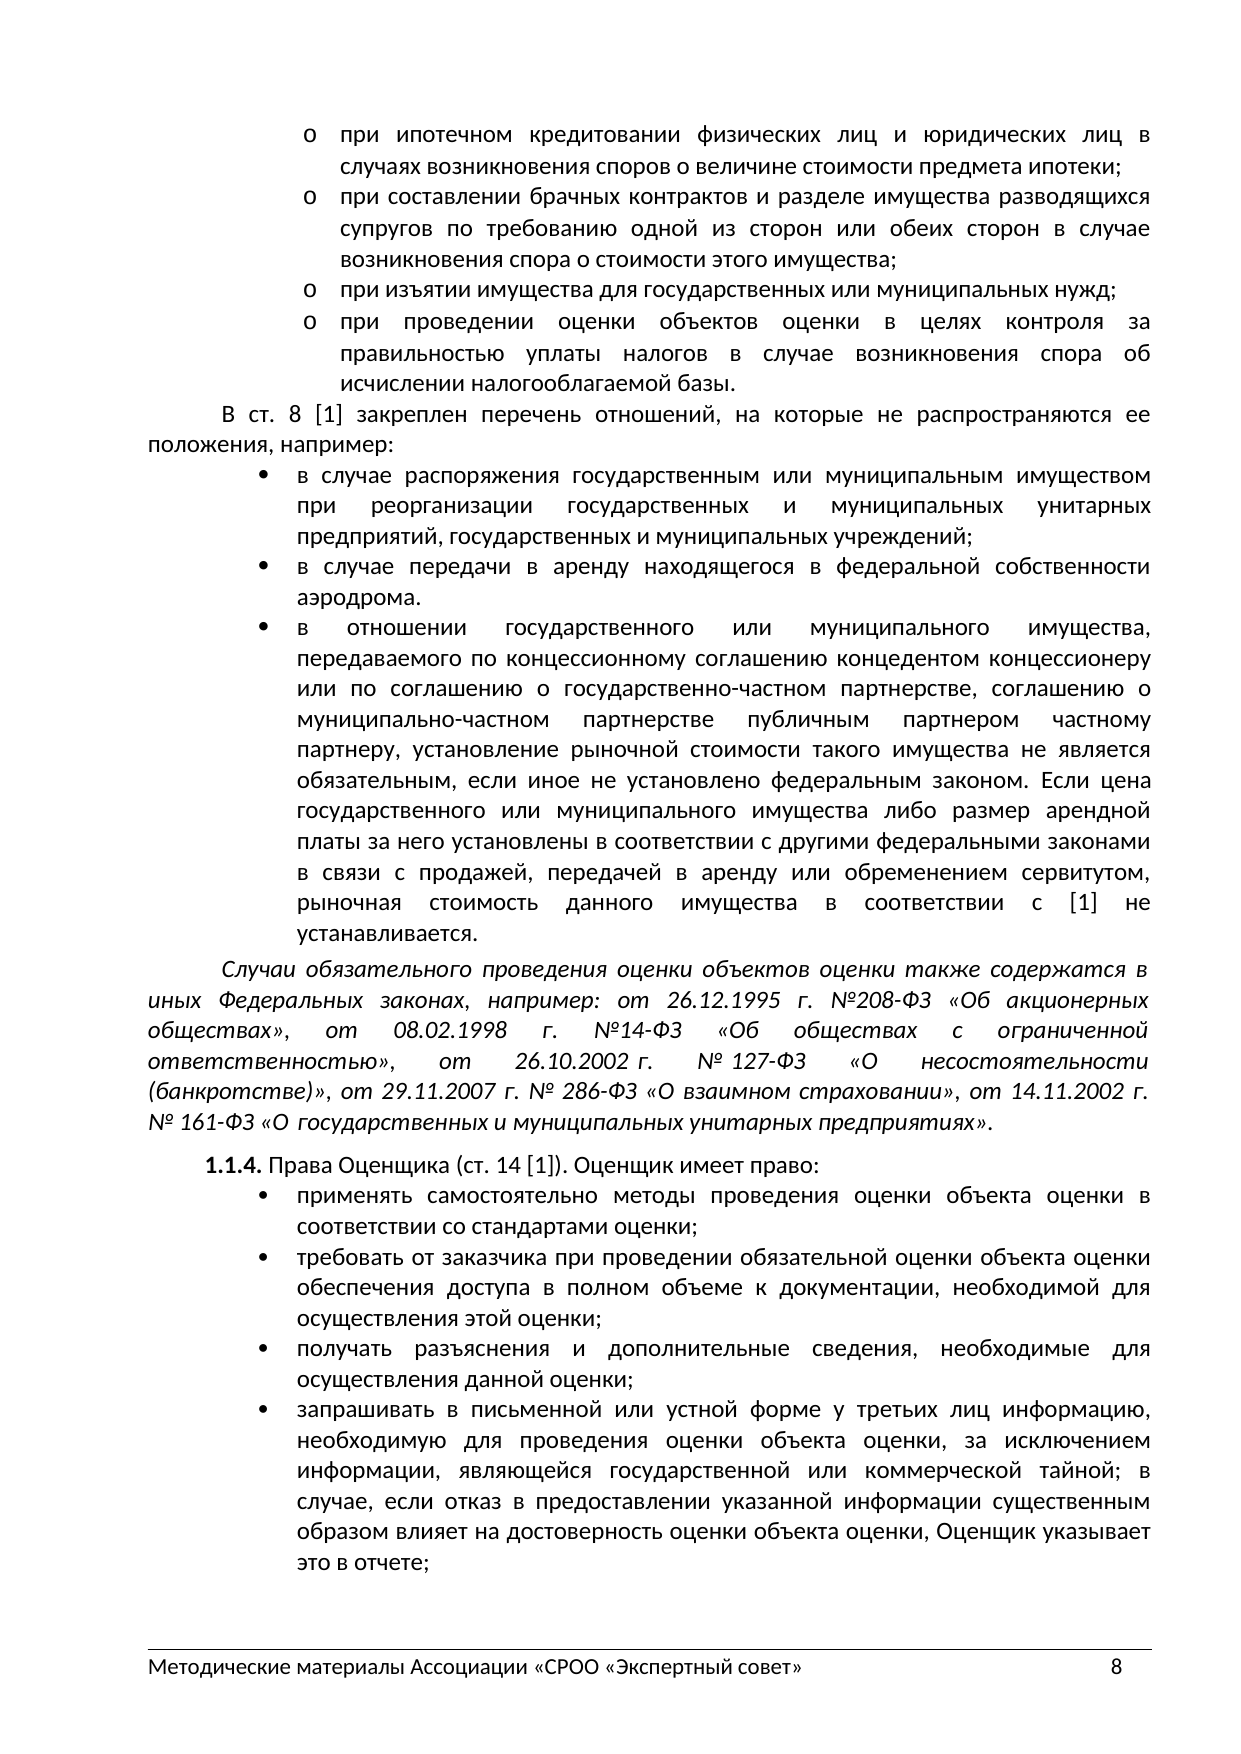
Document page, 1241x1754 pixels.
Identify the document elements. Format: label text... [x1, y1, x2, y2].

text 1.1.4. Права Оценщика (ст. 14 [1]). Оценщик имеет право: [148, 1149, 1152, 1179]
list при проведении оценки объектов оценки в целях контроля за правильностью уплаты налогов в случае возникновения спора об исчислении налогооблагаемой базы. [302, 305, 1152, 398]
list при ипотечном кредитовании физических лиц и юридических лиц в случаях возникновения споров о величине стоимости предмета ипотеки; [302, 118, 1152, 180]
list запрашивать в письменной или устной форме у третьих лиц информацию, необходимую для проведения оценки объекта оценки, за исключением информации, являющейся государственной или коммерческой тайной; в случае, если отказ в предоставлении указанной информации существенным образом влияет на достоверность оценки объекта оценки, Оценщик указывает это в отчете; [259, 1393, 1152, 1576]
list при изъятии имущества для государственных или муниципальных нужд; [302, 273, 1152, 305]
list при составлении брачных контрактов и разделе имущества разводящихся супругов по требованию одной из сторон или обеих сторон в случае возникновения спора о стоимости этого имущества; [302, 180, 1152, 273]
list получать разъяснения и дополнительные сведения, необходимые для осуществления данной оценки; [259, 1332, 1152, 1393]
list в случае передачи в аренду находящегося в федеральной собственности аэродрома. [259, 550, 1152, 611]
list в отношении государственного или муниципального имущества, передаваемого по концессионному соглашению концедентом концессионеру или по соглашению о государственно-частном партнерстве, соглашению о муниципально-частном партнерстве публичным партнером частному партнеру, установление рыночной стоимости такого имущества не является обязательным, если иное не установлено федеральным законом. Если цена государственного или муниципального имущества либо размер арендной платы за него установлены в соответствии с другими федеральными законами в связи с продажей, передачей в аренду или обременением сервитутом, рыночная стоимость данного имущества в соответствии с [1] не устанавливается. [259, 611, 1152, 947]
list требовать от заказчика при проведении обязательной оценки объекта оценки обеспечения доступа в полном объеме к документации, необходимой для осуществления этой оценки; [259, 1241, 1152, 1332]
list применять самостоятельно методы проведения оценки объекта оценки в соответствии со стандартами оценки; [259, 1179, 1152, 1241]
text В ст. 8 [1] закреплен перечень отношений, на которые не распространяются ее положения, например: [148, 398, 1152, 459]
list в случае распоряжения государственным или муниципальным имуществом при реорганизации государственных и муниципальных унитарных предприятий, государственных и муниципальных учреждений; [259, 459, 1152, 550]
text Случаи обязательного проведения оценки объектов оценки также содержатся в иных Федеральных законах, например: от 26.12.1995 г. №208-ФЗ «Об акционерных обществах», от 08.02.1998 г. №14-ФЗ «Об обществах с ограниченной ответственностью», от 26.10.2002 г. № 127-ФЗ «О несостоятельности (банкротстве)», от 29.11.2007 г. № 286-ФЗ «О взаимном страховании», от 14.11.2002 г. № 161-ФЗ «О государственных и муниципальных унитарных предприятиях». [148, 953, 1152, 1137]
